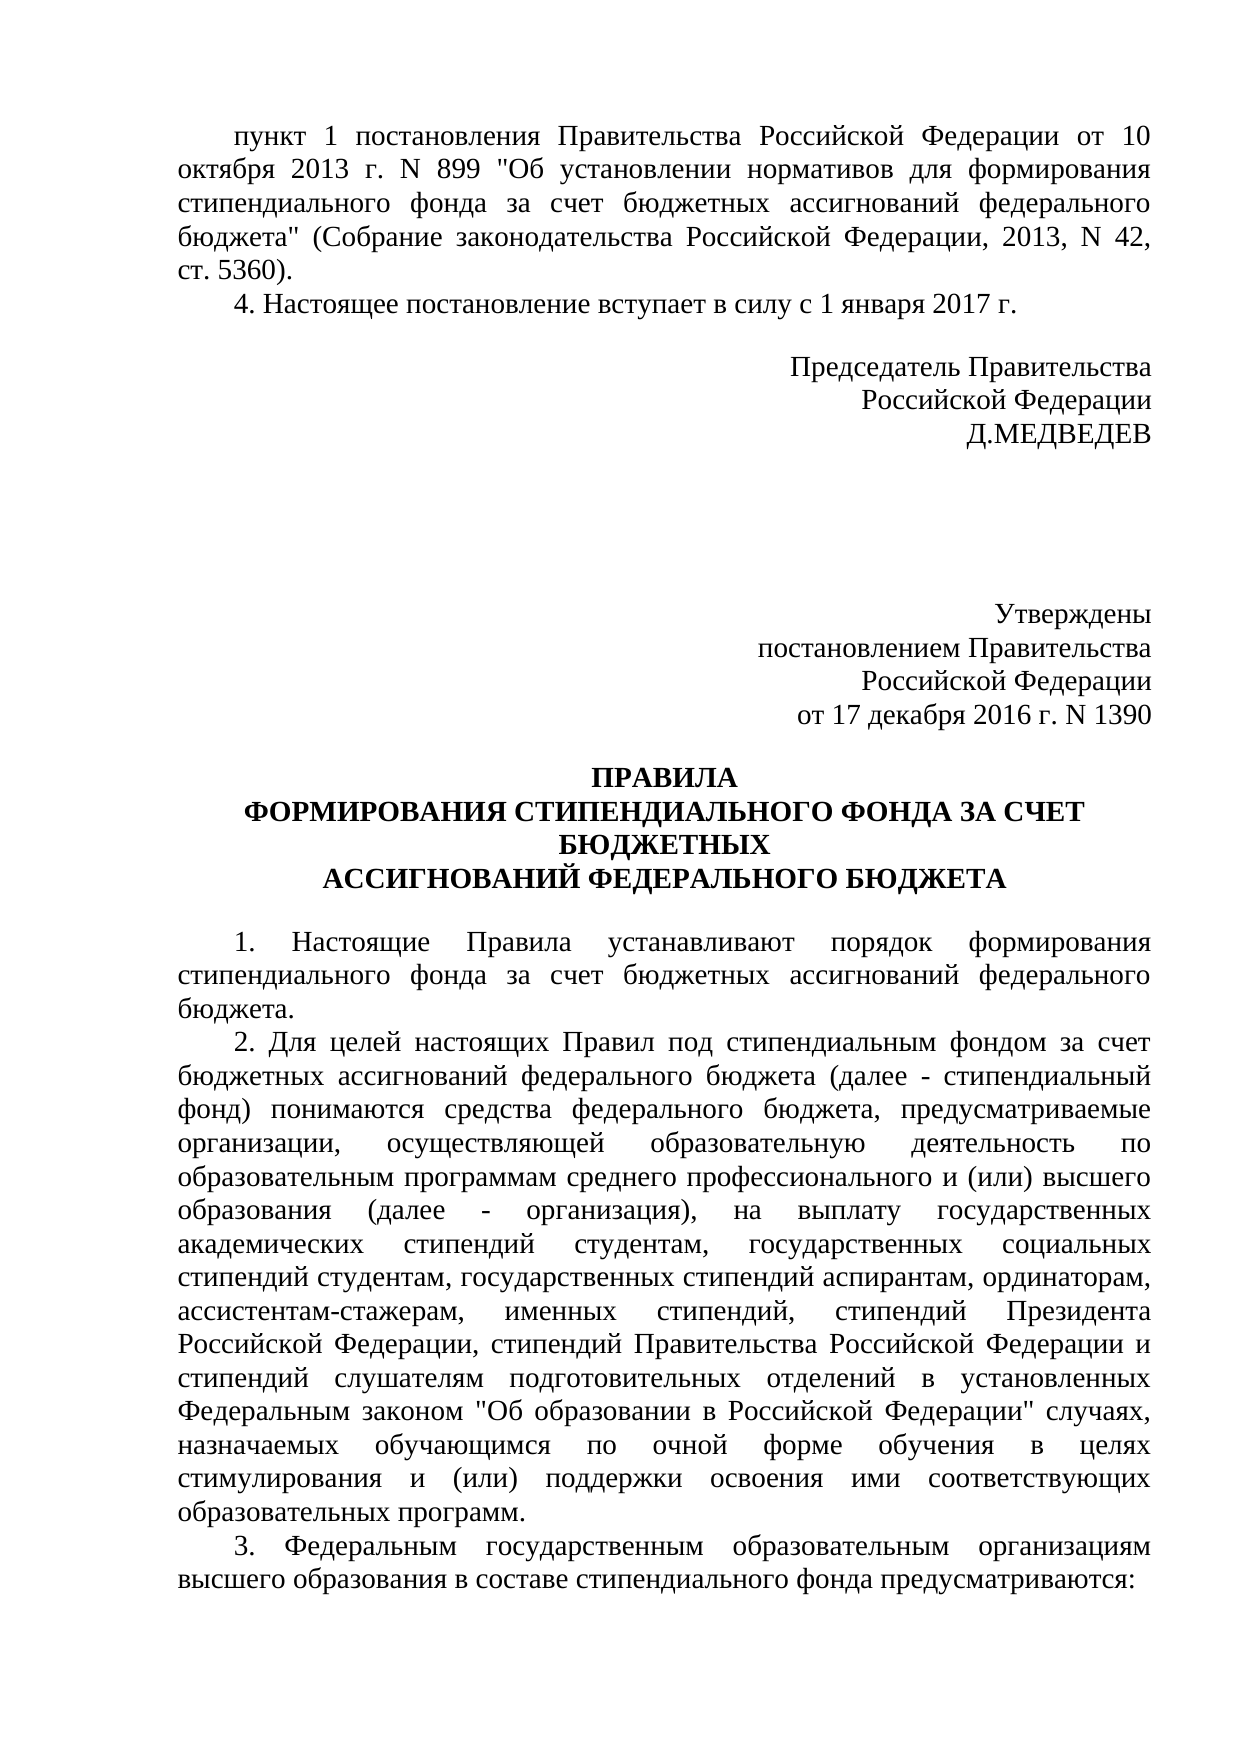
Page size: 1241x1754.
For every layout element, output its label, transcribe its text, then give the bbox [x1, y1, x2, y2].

text от 17 декабря 2016 г. N 1390 [177, 697, 1152, 731]
text 2. Для целей настоящих Правил под стипендиальным фондом за счет бюджетных ассигнований федерального бюджета (далее - стипендиальный фонд) понимаются средства федерального бюджета, предусматриваемые организации, осуществляющей образовательную деятельность по образовательным программам среднего профессионального и (или) высшего образования (далее - организация), на выплату государственных академических стипендий студентам, государственных социальных стипендий студентам, государственных стипендий аспирантам, ординаторам, ассистентам-стажерам, именных стипендий, стипендий Президента Российской Федерации, стипендий Правительства Российской Федерации и стипендий слушателям подготовительных отделений в установленных Федеральным законом "Об образовании в Российской Федерации" случаях, назначаемых обучающимся по очной форме обучения в целях стимулирования и (или) поддержки освоения ими соответствующих образовательных программ. [177, 1024, 1152, 1528]
text Председатель Правительства [177, 349, 1152, 382]
text ФОРМИРОВАНИЯ СТИПЕНДИАЛЬНОГО ФОНДА ЗА СЧЕТ БЮДЖЕТНЫХ [177, 794, 1152, 861]
text Д.МЕДВЕДЕВ [177, 416, 1152, 450]
text Российской Федерации [177, 663, 1152, 697]
text пункт 1 постановления Правительства Российской Федерации от 10 октября 2013 г. N 899 "Об установлении нормативов для формирования стипендиального фонда за счет бюджетных ассигнований федерального бюджета" (Собрание законодательства Российской Федерации, 2013, N 42, ст. 5360). [177, 118, 1152, 286]
text АССИГНОВАНИЙ ФЕДЕРАЛЬНОГО БЮДЖЕТА [177, 861, 1152, 894]
text постановлением Правительства [177, 630, 1152, 663]
text 1. Настоящие Правила устанавливают порядок формирования стипендиального фонда за счет бюджетных ассигнований федерального бюджета. [177, 924, 1152, 1024]
text ПРАВИЛА [177, 760, 1152, 793]
text Утверждены [177, 596, 1152, 630]
text Российской Федерации [177, 382, 1152, 416]
text 4. Настоящее постановление вступает в силу с 1 января 2017 г. [177, 286, 1152, 319]
text 3. Федеральным государственным образовательным организациям высшего образования в составе стипендиального фонда предусматриваются: [177, 1528, 1152, 1595]
